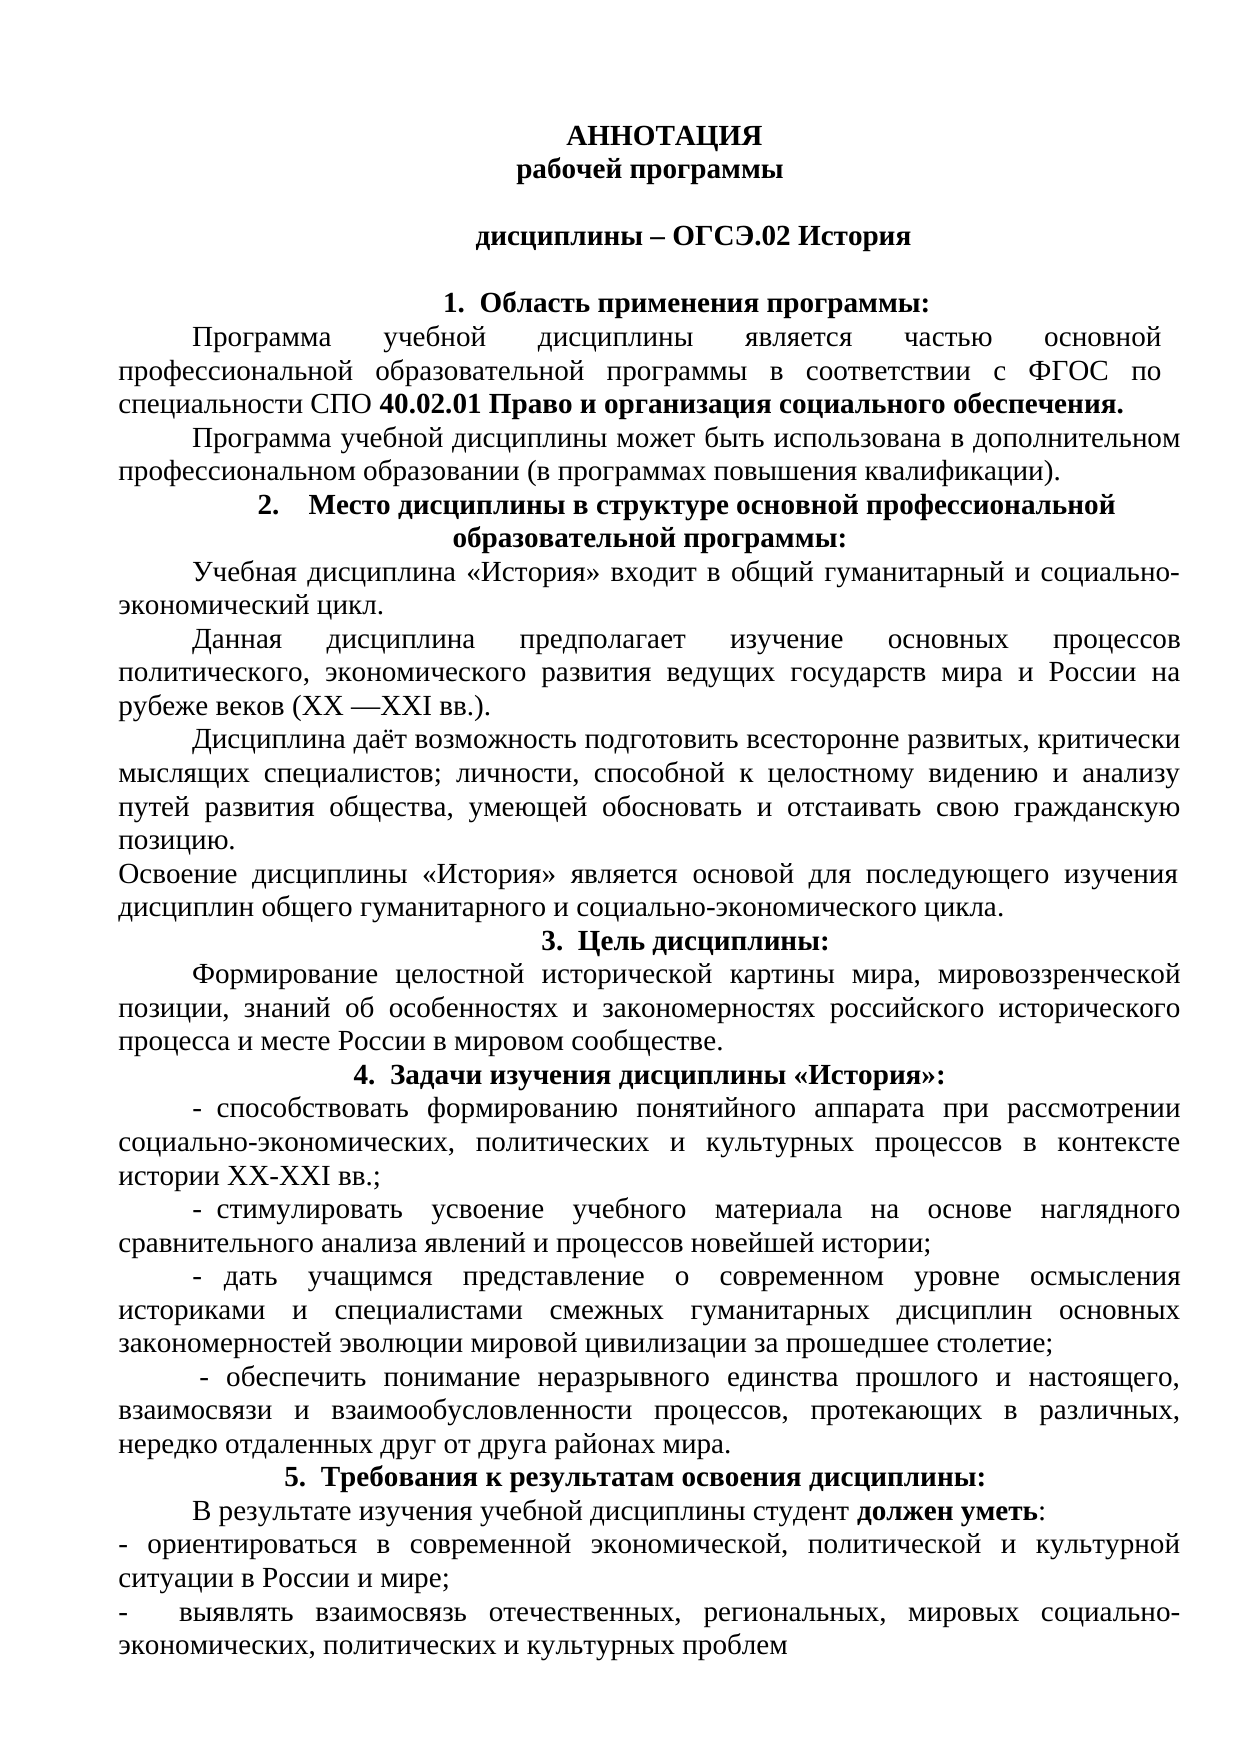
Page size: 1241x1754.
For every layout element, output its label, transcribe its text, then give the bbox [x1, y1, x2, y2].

text Программа учебной дисциплины может быть использована в дополнительном профессиональном образовании (в программах повышения квалификации). [118, 420, 1181, 487]
text 3. Цель дисциплины: [118, 923, 1179, 956]
text 5. Требования к результатам освоения дисциплины: [89, 1459, 1181, 1493]
text Формирование целостной исторической картины мира, мировоззренческой позиции, знаний об особенностях и закономерностях российского исторического процесса и месте России в мировом сообществе. [118, 956, 1181, 1057]
text Программа учебной дисциплины является частью основной профессиональной образовательной программы в соответствии с ФГОС по специальности СПО 40.02.01 Право и организация социального обеспечения. [118, 319, 1162, 420]
text 2. Место дисциплины в структуре основной профессиональной образовательной программы: [118, 487, 1181, 554]
text Освоение дисциплины «История» является основой для последующего изучения дисциплин общего гуманитарного и социально-экономического цикла. [118, 856, 1179, 923]
text - ориентироваться в современной экономической, политической и культурной ситуации в России и мире; [118, 1527, 1181, 1594]
text В результате изучения учебной дисциплины студент должен уметь: [118, 1493, 1181, 1527]
text - способствовать формированию понятийного аппарата при рассмотрении социально-экономических, политических и культурных процессов в контексте истории ХХ-ХХI вв.; [118, 1091, 1181, 1191]
text рабочей программы [118, 151, 1181, 185]
text - обеспечить понимание неразрывного единства прошлого и настоящего, взаимосвязи и взаимообусловленности процессов, протекающих в различных, нередко отдаленных друг от друга районах мира. [118, 1359, 1181, 1459]
text - стимулировать усвоение учебного материала на основе наглядного сравнительного анализа явлений и процессов новейшей истории; [118, 1191, 1181, 1258]
text - дать учащимся представление о современном уровне осмысления историками и специалистами смежных гуманитарных дисциплин основных закономерностей эволюции мировой цивилизации за прошедшее столетие; [118, 1258, 1181, 1359]
text Дисциплина даёт возможность подготовить всесторонне развитых, критически мыслящих специалистов; личности, способной к целостному видению и анализу путей развития общества, умеющей обосновать и отстаивать свою гражданскую позицию. [118, 722, 1181, 856]
text Данная дисциплина предполагает изучение основных процессов политического, экономического развития ведущих государств мира и России на рубеже веков (ХХ —XXI вв.). [118, 621, 1181, 722]
text 1. Область применения программы: [118, 286, 1181, 319]
text Учебная дисциплина «История» входит в общий гуманитарный и социально-экономический цикл. [118, 554, 1181, 621]
text 4. Задачи изучения дисциплины «История»: [118, 1057, 1181, 1091]
text дисциплины – ОГСЭ.02 История [118, 218, 1181, 252]
text - выявлять взаимосвязь отечественных, региональных, мировых социально-экономических, политических и культурных проблем [118, 1594, 1181, 1661]
text АННОТАЦИЯ [118, 118, 1181, 151]
